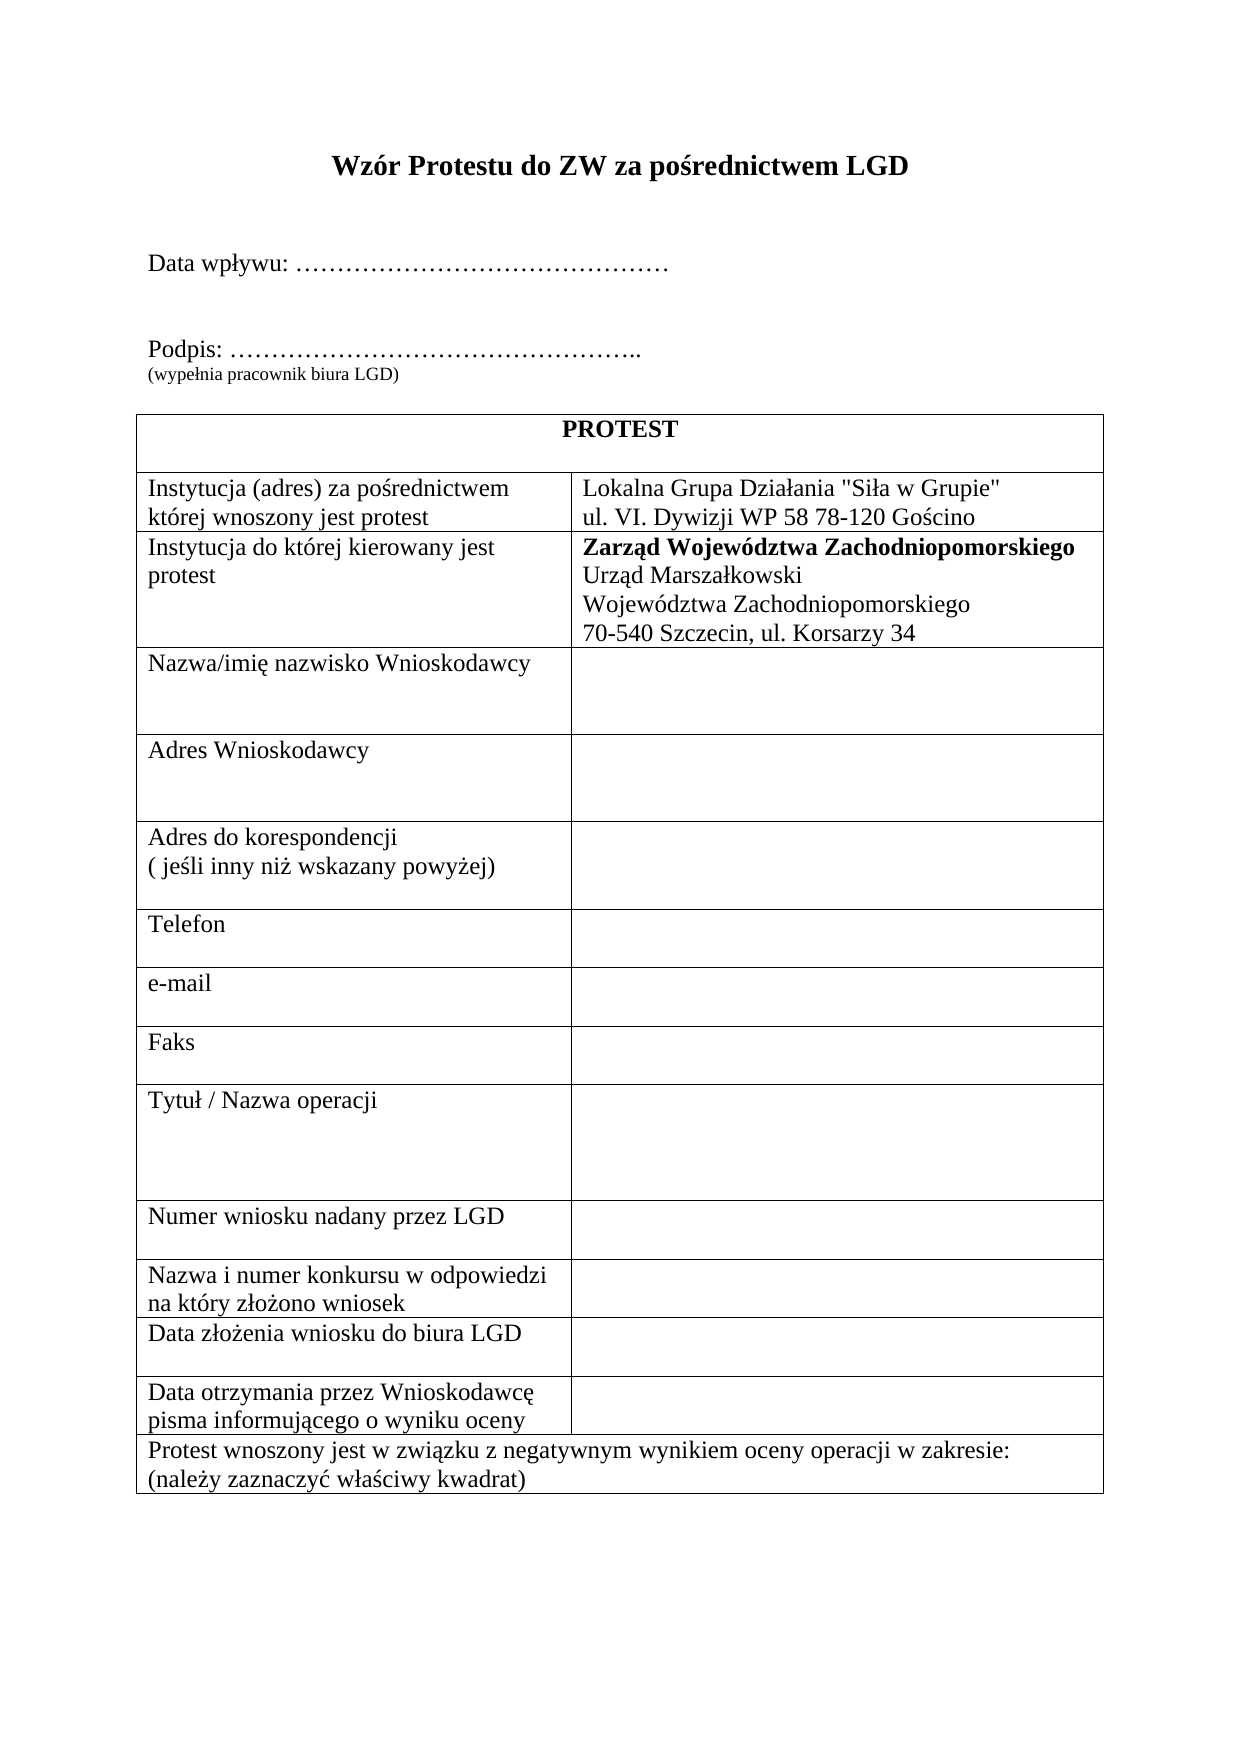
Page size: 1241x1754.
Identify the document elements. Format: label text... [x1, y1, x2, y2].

table_cell Zarząd Województwa Zachodniopomorskiego Urząd Marszałkowski Województwa Zachodniopomorskiego 70-540 Szczecin, ul. Korsarzy 34 [572, 532, 1103, 647]
table_cell Telefon [137, 910, 571, 967]
table_cell [572, 1085, 1103, 1200]
table_cell [572, 1027, 1103, 1084]
text Data wpływu: ……………………………………… [148, 248, 1093, 277]
table_cell [572, 1377, 1103, 1434]
table_header PROTEST [137, 415, 1103, 472]
table_cell e-mail [137, 968, 571, 1026]
table_cell Nazwa/imię nazwisko Wnioskodawcy [137, 648, 571, 734]
table_cell [572, 910, 1103, 967]
table_cell Adres Wnioskodawcy [137, 735, 571, 821]
table_cell [572, 1201, 1103, 1259]
text Podpis: ………………………………………….. [148, 334, 1093, 363]
table_cell Instytucja (adres) za pośrednictwem której wnoszony jest protest [137, 473, 571, 531]
table_cell [572, 648, 1103, 734]
table_cell [572, 822, 1103, 908]
table_cell Numer wniosku nadany przez LGD [137, 1201, 571, 1259]
table_cell Nazwa i numer konkursu w odpowiedzi na który złożono wniosek [137, 1260, 571, 1317]
table_cell Tytuł / Nazwa operacji [137, 1085, 571, 1200]
table_cell [572, 1260, 1103, 1317]
text Wzór Protestu do ZW za pośrednictwem LGD [148, 148, 1093, 181]
table_cell Instytucja do której kierowany jest protest [137, 532, 571, 647]
table_cell [572, 1318, 1103, 1376]
table_cell Adres do korespondencji ( jeśli inny niż wskazany powyżej) [137, 822, 571, 908]
table_cell Data złożenia wniosku do biura LGD [137, 1318, 571, 1376]
table_cell Faks [137, 1027, 571, 1084]
text (wypełnia pracownik biura LGD) [148, 363, 1093, 385]
table_cell [572, 968, 1103, 1026]
table_cell Protest wnoszony jest w związku z negatywnym wynikiem oceny operacji w zakresie: (należy zaznaczyć właściwy kwadrat) [137, 1435, 1103, 1493]
table_cell [572, 735, 1103, 821]
table_cell Data otrzymania przez Wnioskodawcę pisma informującego o wyniku oceny [137, 1377, 571, 1434]
table_cell Lokalna Grupa Działania "Siła w Grupie" ul. VI. Dywizji WP 58 78-120 Gościno [572, 473, 1103, 531]
